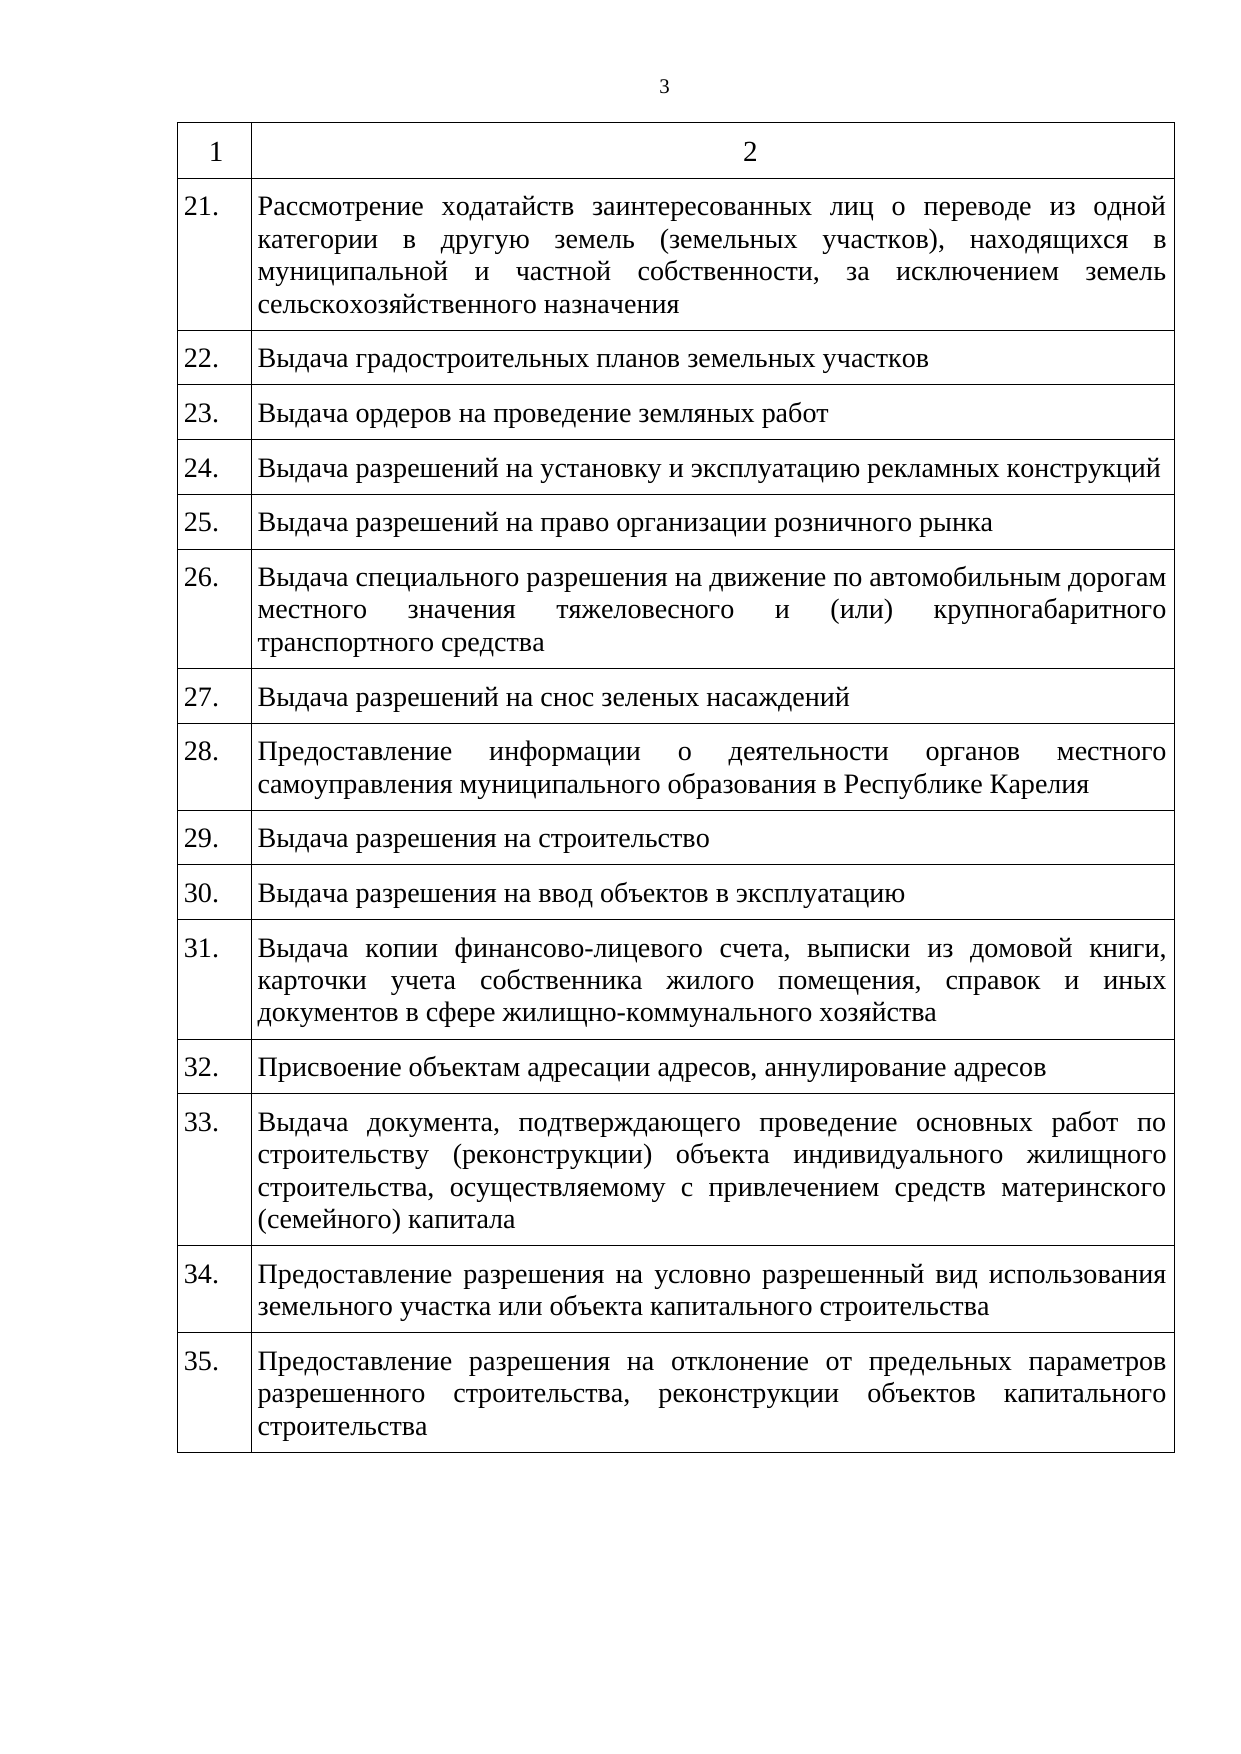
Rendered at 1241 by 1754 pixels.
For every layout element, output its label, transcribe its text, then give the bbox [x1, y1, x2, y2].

table_cell 29. [178, 811, 251, 864]
table_cell Предоставление информации о деятельности органов местного самоуправления муниципального образования в Республике Карелия [252, 724, 1174, 810]
table_cell Выдача разрешения на строительство [252, 811, 1174, 864]
table_cell 35. [178, 1333, 251, 1452]
table_cell 22. [178, 331, 251, 384]
table_cell Выдача разрешений на право организации розничного рынка [252, 495, 1174, 548]
table_cell 33. [178, 1094, 251, 1245]
table_cell 26. [178, 550, 251, 668]
table_cell Выдача копии финансово-лицевого счета, выписки из домовой книги, карточки учета собственника жилого помещения, справок и иных документов в сфере жилищно-коммунального хозяйства [252, 920, 1174, 1038]
table_cell 21. [178, 179, 251, 330]
table_cell Выдача разрешений на установку и эксплуатацию рекламных конструкций [252, 440, 1174, 494]
table_cell 25. [178, 495, 251, 548]
table_cell 23. [178, 385, 251, 439]
table_cell Выдача документа, подтверждающего проведение основных работ по строительству (реконструкции) объекта индивидуального жилищного строительства, осуществляемому с привлечением средств материнского (семейного) капитала [252, 1094, 1174, 1245]
table_cell Выдача ордеров на проведение земляных работ [252, 385, 1174, 439]
table_header 1 [178, 123, 251, 178]
table_cell Выдача градостроительных планов земельных участков [252, 331, 1174, 384]
table_cell Выдача разрешений на снос зеленых насаждений [252, 669, 1174, 723]
table_cell Рассмотрение ходатайств заинтересованных лиц о переводе из одной категории в другую земель (земельных участков), находящихся в муниципальной и частной собственности, за исключением земель сельскохозяйственного назначения [252, 179, 1174, 330]
table_cell 31. [178, 920, 251, 1038]
table_cell Предоставление разрешения на отклонение от предельных параметров разрешенного строительства, реконструкции объектов капитального строительства [252, 1333, 1174, 1452]
table_cell 32. [178, 1040, 251, 1093]
table_cell Присвоение объектам адресации адресов, аннулирование адресов [252, 1040, 1174, 1093]
table_cell Предоставление разрешения на условно разрешенный вид использования земельного участка или объекта капитального строительства [252, 1246, 1174, 1332]
table_cell Выдача разрешения на ввод объектов в эксплуатацию [252, 865, 1174, 919]
table_cell 34. [178, 1246, 251, 1332]
table_header 2 [252, 123, 1174, 178]
table_cell 28. [178, 724, 251, 810]
table_cell 30. [178, 865, 251, 919]
table_cell 24. [178, 440, 251, 494]
table_cell 27. [178, 669, 251, 723]
table_cell Выдача специального разрешения на движение по автомобильным дорогам местного значения тяжеловесного и (или) крупногабаритного транспортного средства [252, 550, 1174, 668]
